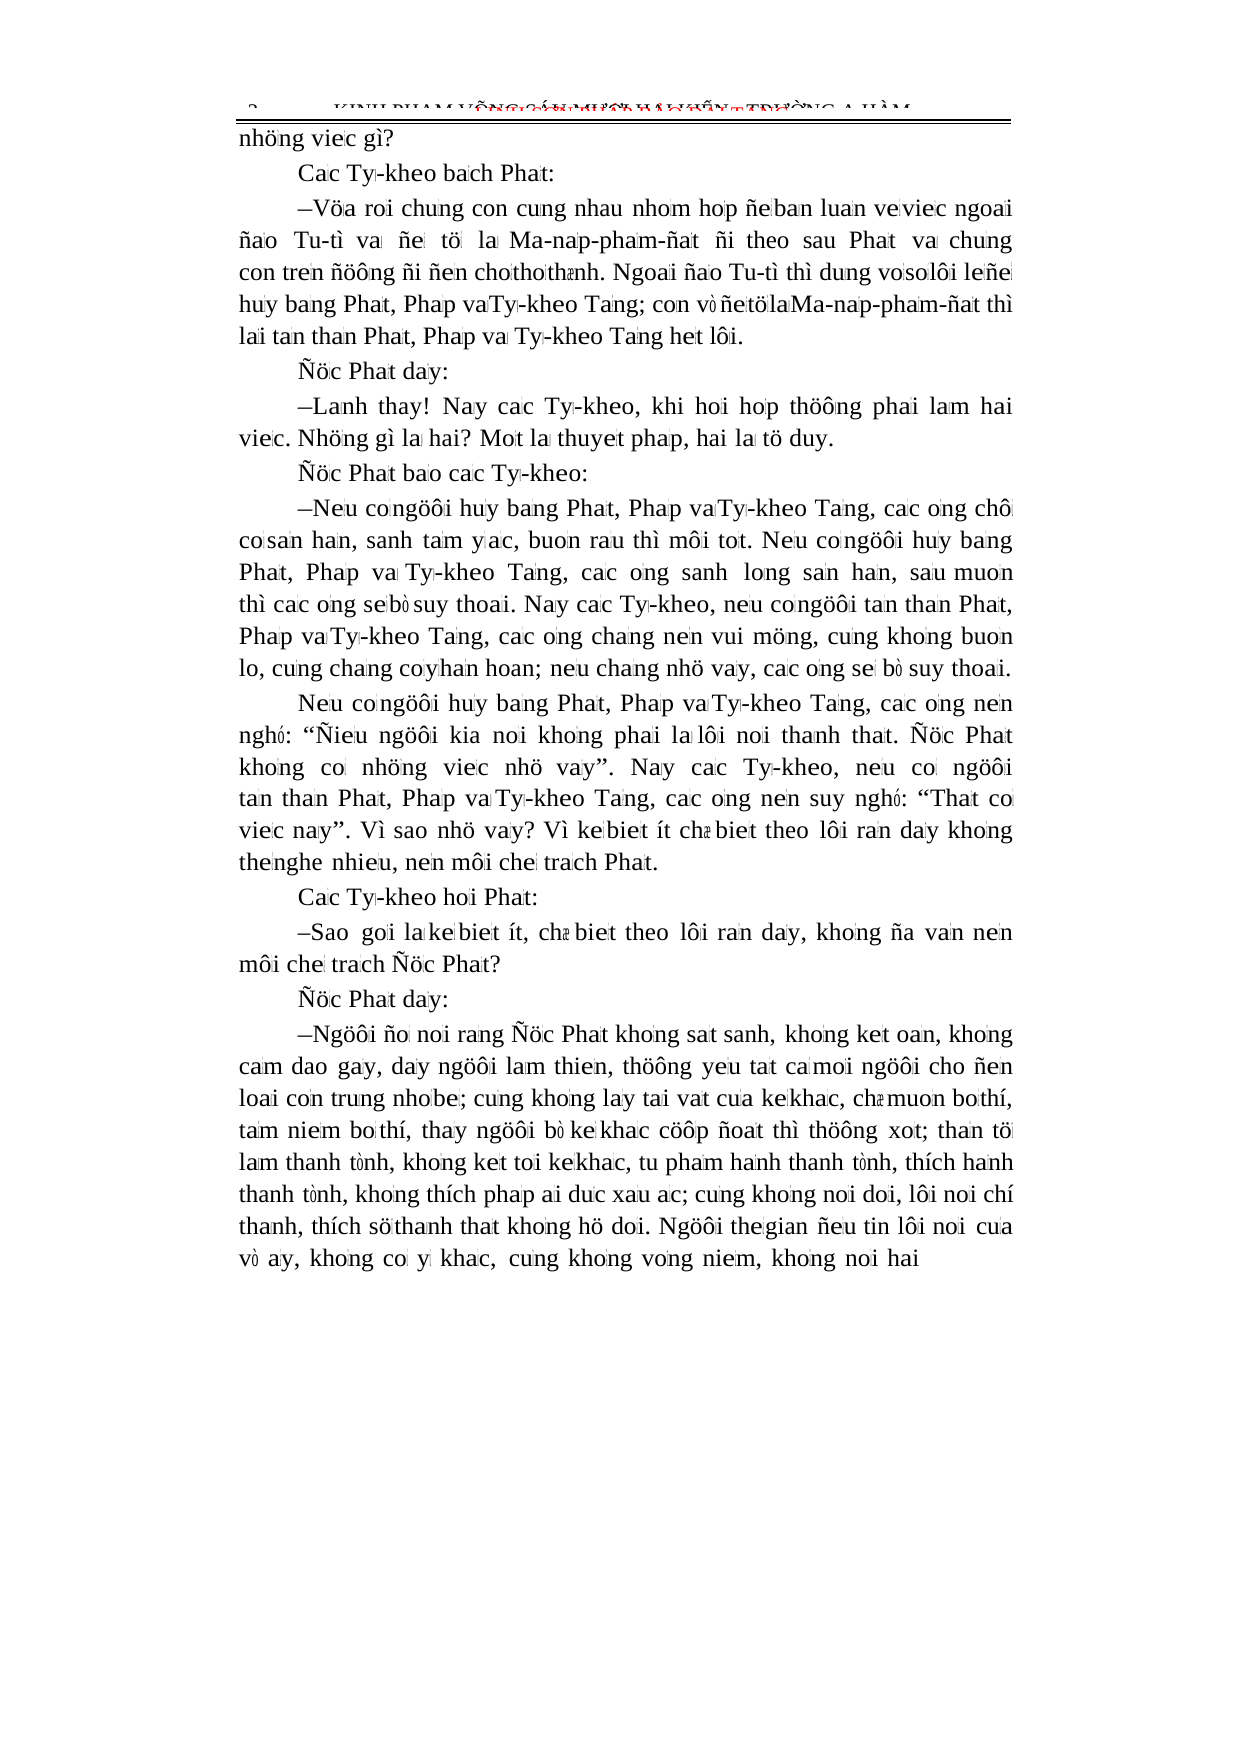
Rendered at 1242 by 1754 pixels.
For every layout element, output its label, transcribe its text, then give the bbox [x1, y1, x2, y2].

text Ñöùc Phaät daïy: [298, 984, 1067, 1013]
text Caùc Tyø-kheo hoûi Phaät: [298, 882, 1067, 911]
text nhöõng vieäc gì? [239, 123, 1067, 152]
text –Ngöôøi ñoù noùi raèng Ñöùc Phaät khoâng saùt sanh, khoâng keát oaùn, khoâng caàm dao gaäy, daïy ngöôøi laøm thieän, thöông yeâu taát caû moïi ngöôøi cho ñeán loaøi coân truøng nhoû beù; cuõng khoâng laáy taøi vaät cuûa keû khaùc, chæ muoán boá thí, taâm nieäm boá thí, thaáy ngöôøi bò keû khaùc cöôùp ñoaït thì thöông xoùt; thaân töï laøm thanh tònh, khoâng keát toäi keû khaùc, tu phaïm haïnh thanh tònh, thích haïnh thanh tònh, khoâng thích phaùp aùi duïc xaáu aùc; cuõng khoâng noùi doái, lôøi noùi chí thaønh, thích söï thaønh thaät khoâng hö doái. Ngöôøi theá gian ñeàu tin lôøi noùi cuûa vò aáy, khoâng coù yù khaùc, cuõng khoâng voïng nieäm, khoâng noùi hai [239, 1019, 1013, 1271]
text –Neáu coù ngöôøi huûy baùng Phaät, Phaùp vaø Tyø-kheo Taêng, caùc oâng chôù coù saân haän, sanh taâm yù aùc, buoàn raàu thì môùi toát. Neáu coù ngöôøi huûy baùng Phaät, Phaùp vaø Tyø-kheo Taêng, caùc oâng sanh loøng saân haän, saàu muoän thì caùc oâng seõ bò suy thoaùi. Naøy caùc Tyø-kheo, neáu coù ngöôøi taùn thaùn Phaät, Phaùp vaø Tyø-kheo Taêng, caùc oâng chaúng neân vui möøng, cuõng khoâng buoàn lo, cuõng chaúng coù yù haân hoan; neáu chaúng nhö vaäy, caùc oâng seõ bò suy thoaùi. [239, 493, 1013, 682]
text Caùc Tyø-kheo baïch Phaät: [298, 158, 1067, 187]
text –Vöøa roài chuùng con cuøng nhau nhoùm hoïp ñeå baøn luaän veà vieäc ngoaïi ñaïo Tu-tì vaø ñeä töû laø Ma-naïp-phaïm-ñaït ñi theo sau Phaät vaø chuùng con treân ñöôøng ñi ñeán choã thoï thænh. Ngoaïi ñaïo Tu-tì thì duøng voâ soá lôøi leõ ñeå huûy baùng Phaät, Phaùp vaø Tyø-kheo Taêng; coøn vò ñeä töû laø Ma-naïp-phaïm-ñaït thì laïi taùn thaùn Phaät, Phaùp vaø Tyø-kheo Taêng heát lôøi. [239, 193, 1013, 349]
text Neáu coù ngöôøi huûy baùng Phaät, Phaùp vaø Tyø-kheo Taêng, caùc oâng neân nghó: “Ñieàu ngöôøi kia noùi khoâng phaûi laø lôøi noùi thaønh thaät. Ñöùc Phaät khoâng coù nhöõng vieäc nhö vaäy”. Naøy caùc Tyø-kheo, neáu coù ngöôøi taùn thaùn Phaät, Phaùp vaø Tyø-kheo Taêng, caùc oâng neân suy nghó: “Thaät coù vieäc naøy”. Vì sao nhö vaäy? Vì keû bieát ít chæ bieát theo lôøi raên daïy khoâng theå nghe nhieàu, neân môùi cheâ traùch Phaät. [239, 688, 1013, 876]
text Ñöùc Phaät daïy: [298, 356, 1067, 385]
text –Sao goïi laø keû bieát ít, chæ bieát theo lôøi raên daïy, khoâng ña vaên neân môùi cheâ traùch Ñöùc Phaät? [239, 917, 1013, 978]
text Ñöùc Phaät baûo caùc Tyø-kheo: [298, 458, 1067, 487]
text –Laønh thay! Naøy caùc Tyø-kheo, khi hoäi hoïp thöôøng phaûi laøm hai vieäc. Nhöõng gì laø hai? Moät laø thuyeát phaùp, hai laø tö duy. [239, 391, 1013, 452]
